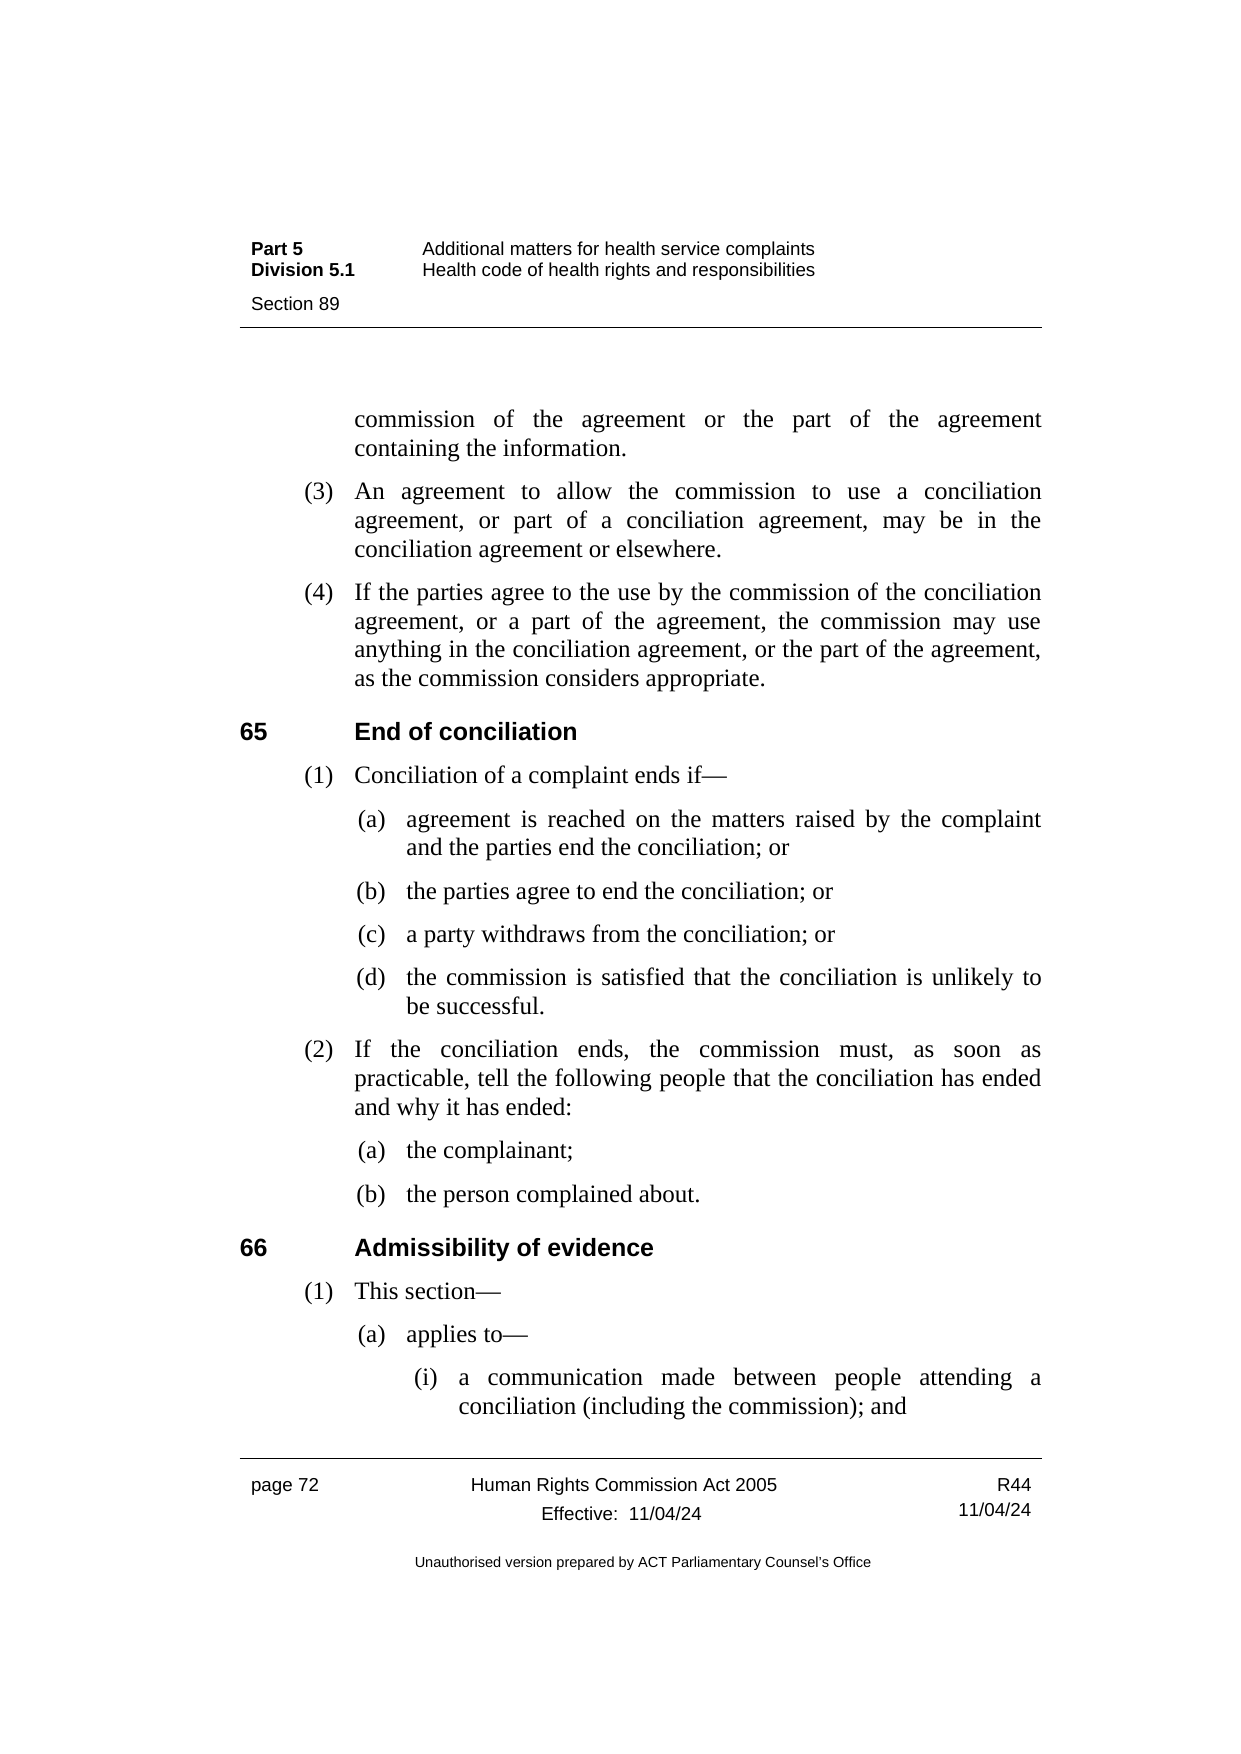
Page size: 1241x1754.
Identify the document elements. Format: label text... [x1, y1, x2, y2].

text (d) the commission is satisfied that the conciliation is unlikely to be successful. [239, 962, 1042, 1020]
text (i) a communication made between people attending a conciliation (including the commission); and [239, 1362, 1042, 1420]
text (2) If the conciliation ends, the commission must, as soon as practicable, tell the following people that the conciliation has ended and why it has ended: [239, 1034, 1042, 1121]
text (a) the complainant; [239, 1135, 1042, 1164]
text (b) the parties agree to end the conciliation; or [239, 876, 1042, 904]
text (1) This section— [239, 1276, 1042, 1304]
text 66 Admissibility of evidence [239, 1232, 1042, 1261]
text (4) If the parties agree to the use by the commission of the conciliation agreement, or a part of the agreement, the commission may use anything in the conciliation agreement, or the part of the agreement, as the commission considers appropriate. [239, 577, 1042, 692]
text (1) Conciliation of a complaint ends if— [239, 760, 1042, 789]
text (c) a party withdraws from the conciliation; or [239, 919, 1042, 948]
text (3) An agreement to allow the commission to use a conciliation agreement, or part of a conciliation agreement, may be in the conciliation agreement or elsewhere. [239, 476, 1042, 562]
text (a) agreement is reached on the matters raised by the complaint and the parties end the conciliation; or [239, 804, 1042, 861]
text 65 End of conciliation [239, 717, 1042, 746]
text (a) applies to— [239, 1319, 1042, 1348]
text (b) the person complained about. [239, 1179, 1042, 1207]
